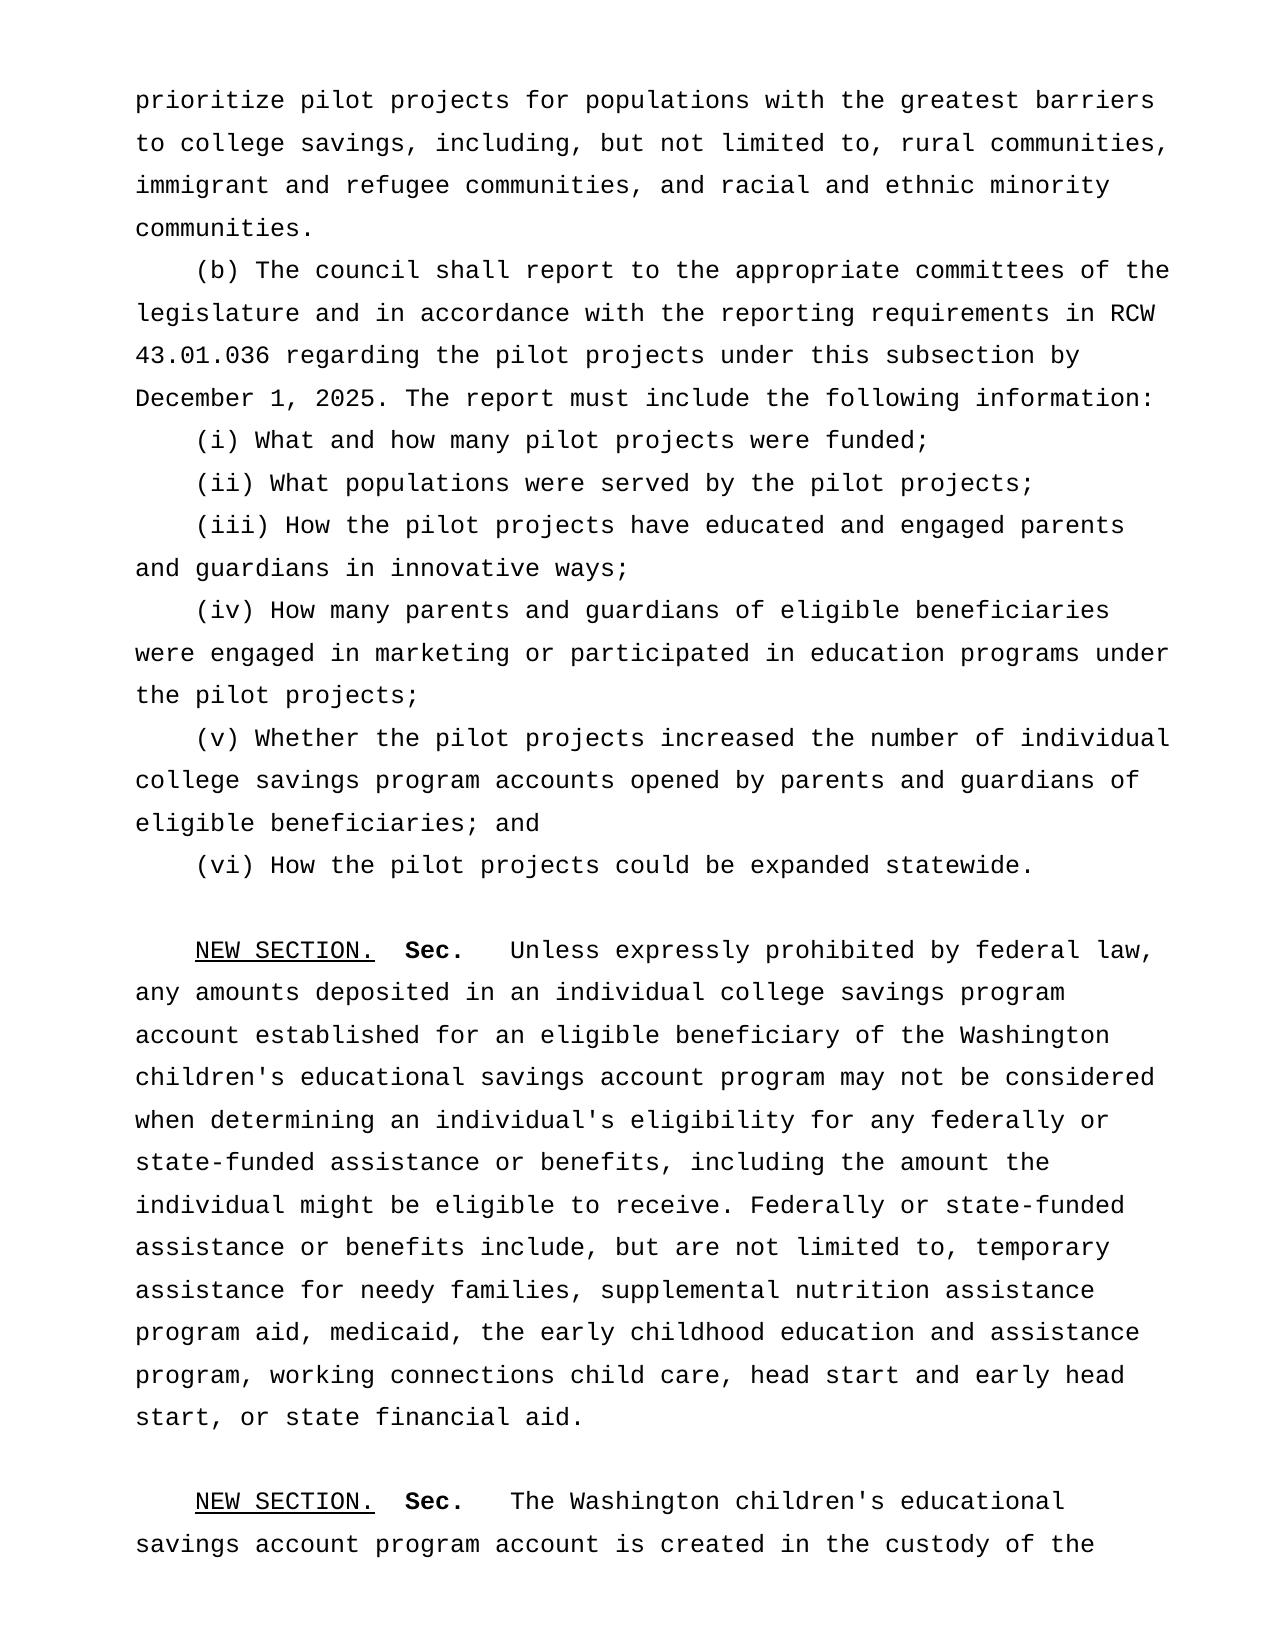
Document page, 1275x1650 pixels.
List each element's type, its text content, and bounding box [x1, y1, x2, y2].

text (ii) What populations were served by the pilot projects; [135, 457, 1170, 500]
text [135, 75, 1170, 245]
text (v) Whether the pilot projects increased the number of individual college savings program accounts opened by parents and guardians of eligible beneficiaries; and [135, 712, 1170, 840]
text (iii) How the pilot projects have educated and engaged parents and guardians in innovative ways; [135, 500, 1170, 585]
text (i) What and how many pilot projects were funded; [135, 415, 1170, 457]
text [135, 1476, 1170, 1561]
text (iv) How many parents and guardians of eligible beneficiaries were engaged in marketing or participated in education programs under the pilot projects; [135, 585, 1170, 712]
text (vi) How the pilot projects could be expanded statewide. [135, 840, 1170, 882]
text NEW SECTION. Sec. Unless expressly prohibited by federal law, any amounts deposited in an individual college savings program account established for an eligible beneficiary of the Washington children's educational savings account program may not be considered when determining an individual's eligibility for any federally or state-funded assistance or benefits, including the amount the individual might be eligible to receive. Federally or state-funded assistance or benefits include, but are not limited to, temporary assistance for needy families, supplemental nutrition assistance program aid, medicaid, the early childhood education and assistance program, working connections child care, head start and early head start, or state financial aid. [135, 924, 1170, 1434]
text (b) The council shall report to the appropriate committees of the legislature and in accordance with the reporting requirements in RCW 43.01.036 regarding the pilot projects under this subsection by December 1, 2025. The report must include the following information: [135, 245, 1170, 415]
